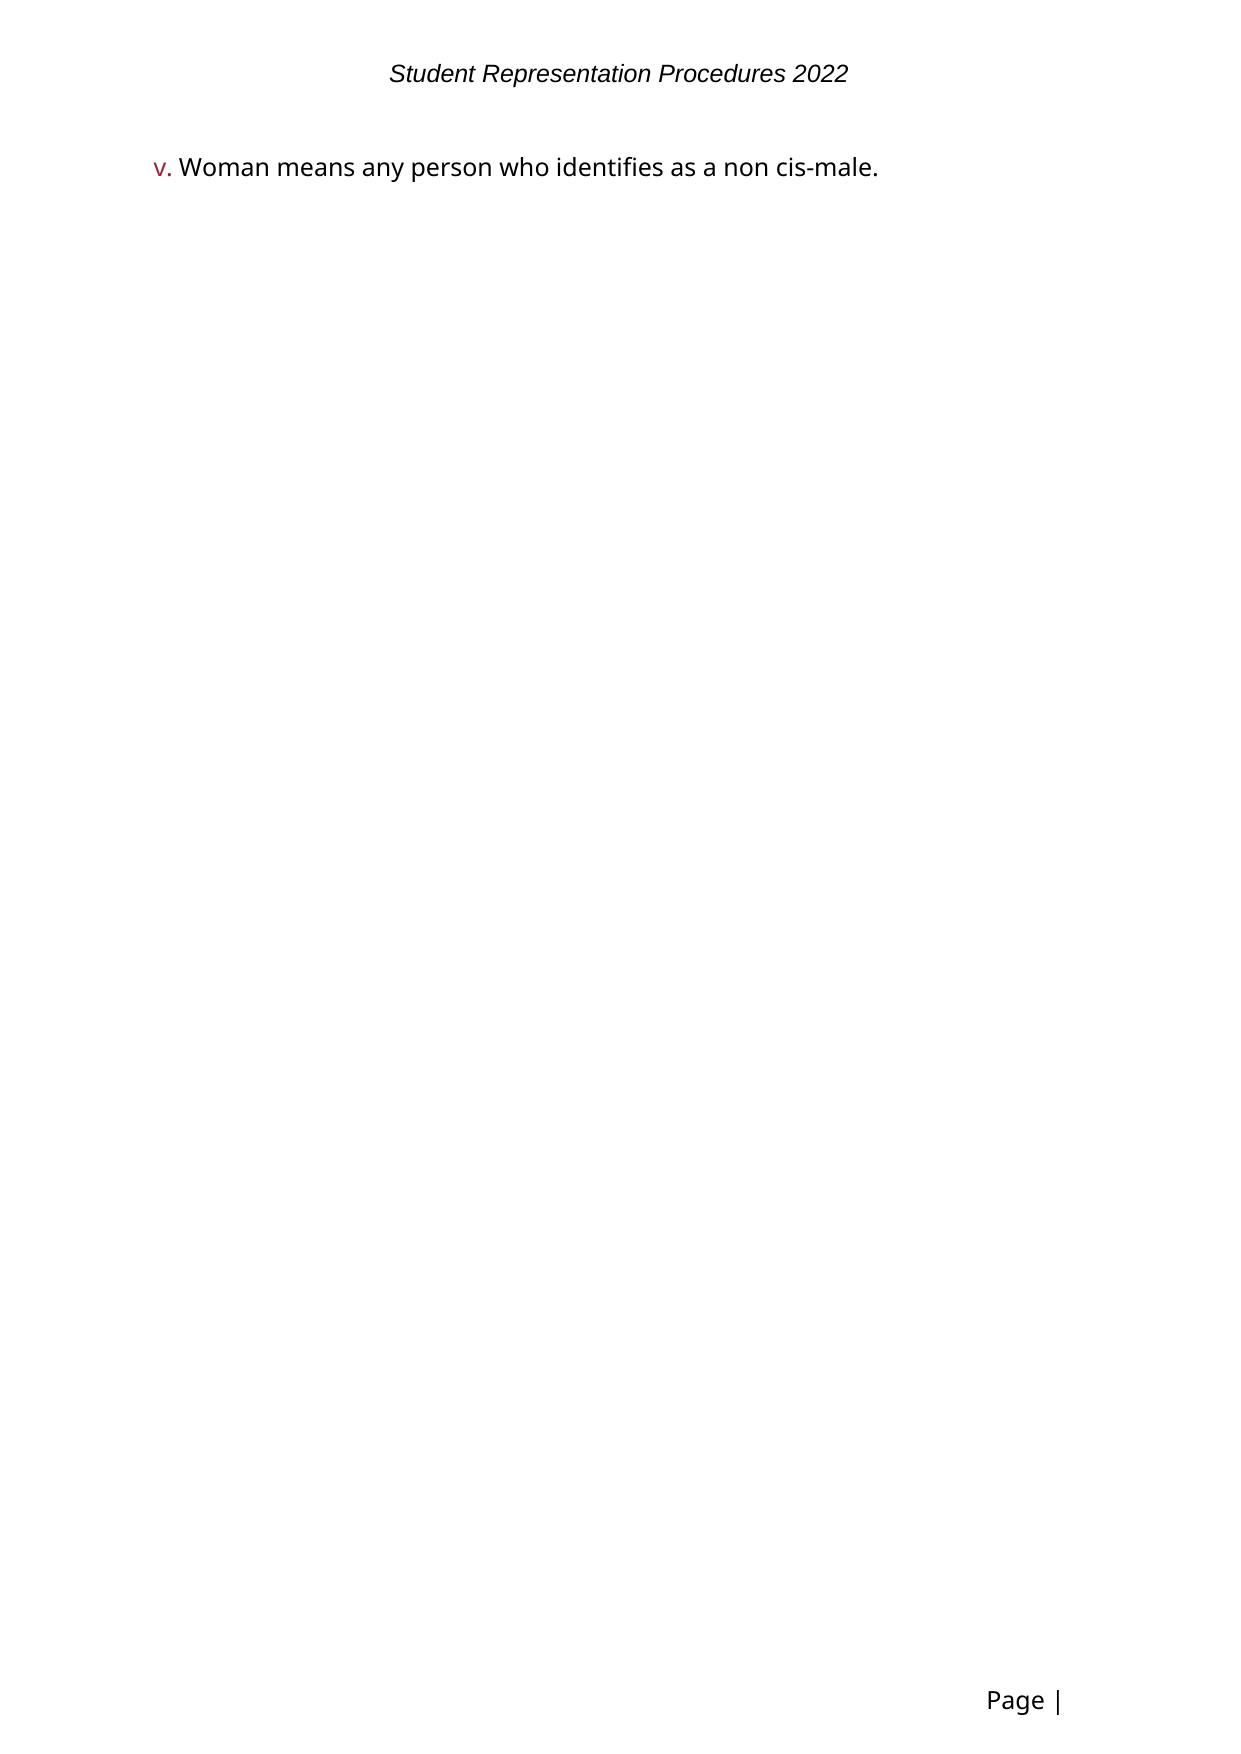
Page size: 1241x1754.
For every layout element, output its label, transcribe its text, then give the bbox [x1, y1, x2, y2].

list Woman means any person who identifies as a non cis-male. [153, 150, 1128, 184]
